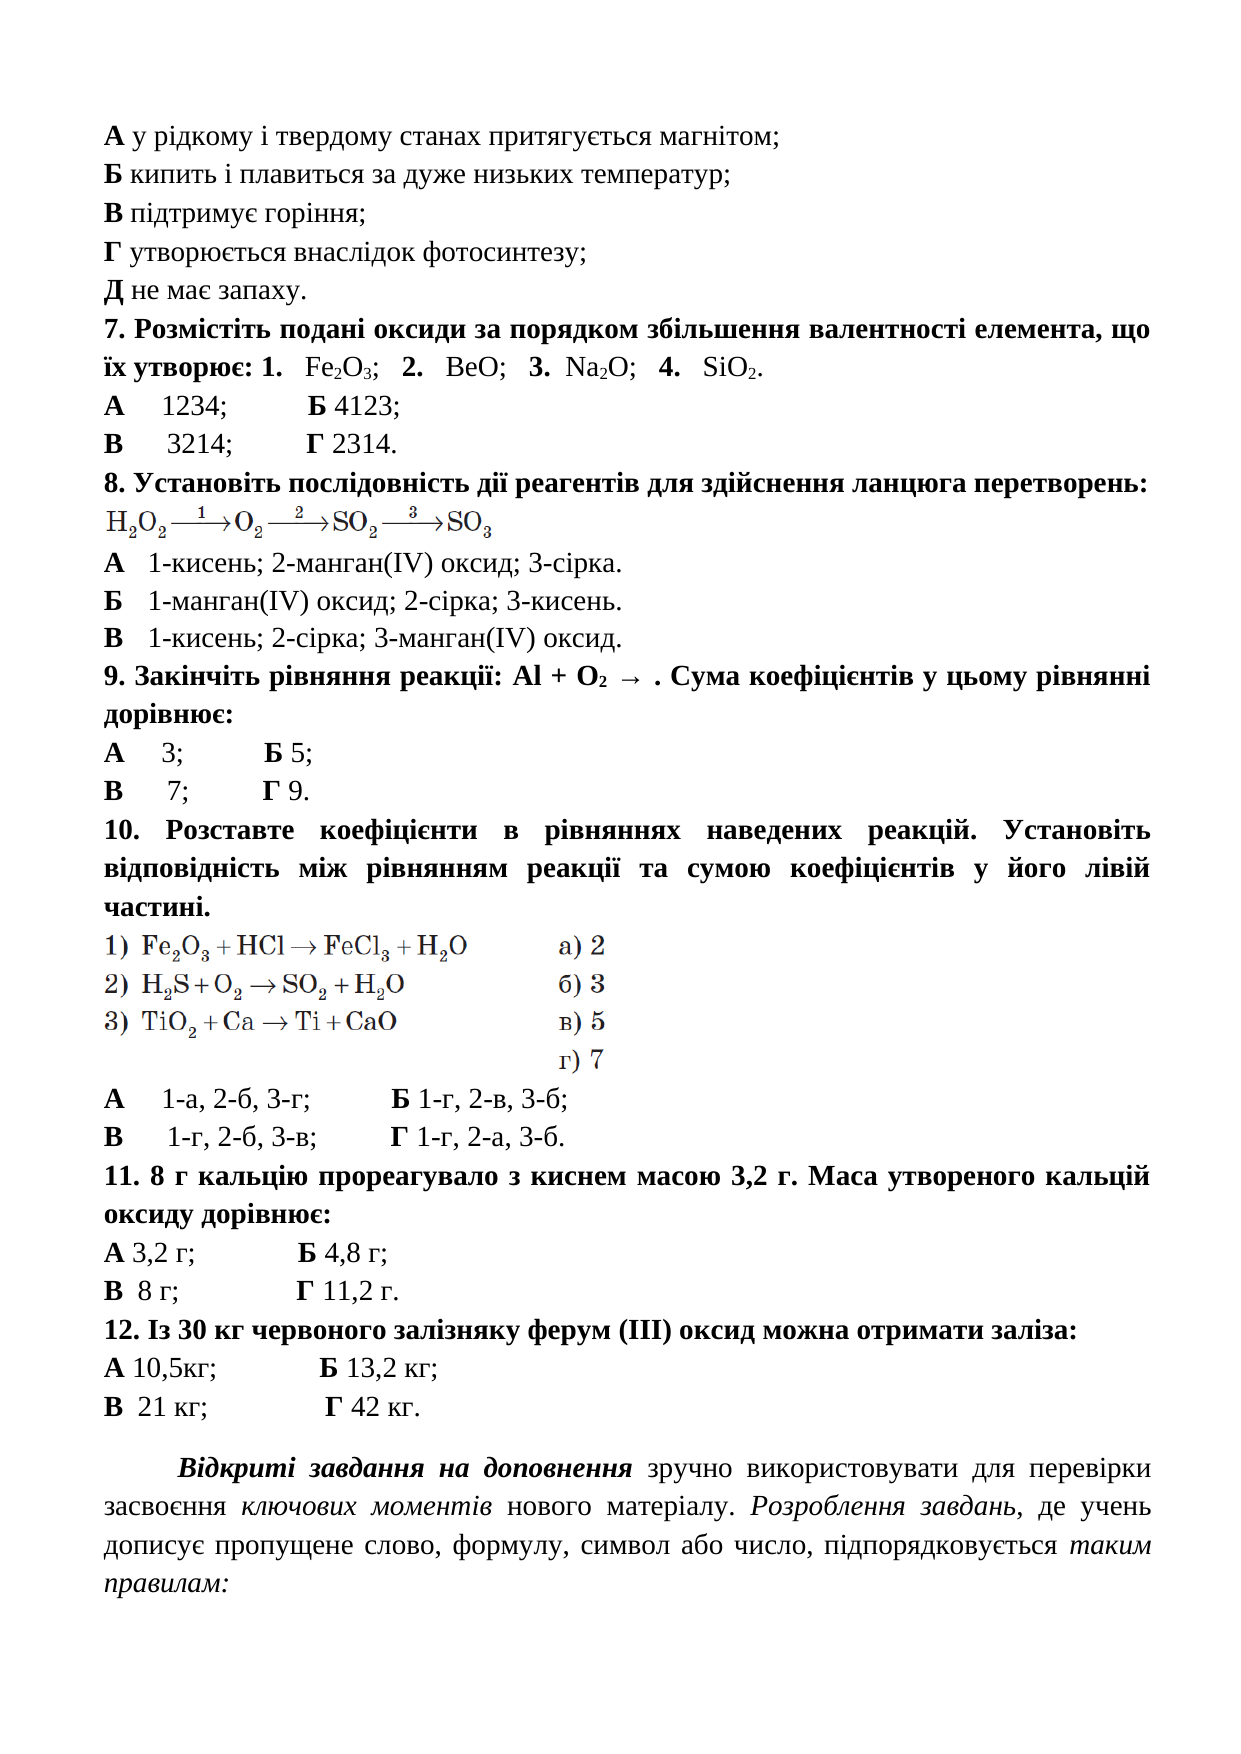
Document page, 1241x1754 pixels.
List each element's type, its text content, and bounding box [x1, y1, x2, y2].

table_cell В [92, 620, 136, 658]
text А 3,2 г; Б 4,8 г; [103, 1235, 1152, 1268]
text В 1-г, 2-б, 3-в; Г 1-г, 2-а, 3-б. [103, 1119, 1152, 1153]
table_header 1-кисень; 2-манган(IV) оксид; 3-сірка. [136, 545, 831, 583]
text Б кипить і плавиться за дуже низьких температур; [103, 157, 1152, 190]
text А 10,5кг; Б 13,2 кг; [103, 1351, 1152, 1384]
text В 21 кг; Г 42 кг. [103, 1389, 1152, 1423]
text A 1234; Б 4123; [103, 388, 1152, 421]
text 9. Закінчіть рівняння реакції: Al + O2 → . Сума коефіцієнтів у цьому рівнянні дорівнює: [103, 658, 1152, 730]
text Г утворюється внаслідок фотосинтезу; [103, 234, 1152, 267]
text A 3; Б 5; [103, 735, 1152, 768]
text А у рідкому і твердому станах притягується магнітом; [103, 118, 1152, 152]
text 7. Розмістіть подані оксиди за порядком збільшення валентності елемента, що їх утворює: 1. Fe2O3; 2. BeO; 3. Na2O; 4. SiO2. [103, 311, 1152, 383]
text В підтримує горіння; [103, 195, 1152, 229]
text В 7; Г 9. [103, 773, 1152, 807]
text 10. Розставте коефіцієнти в рівняннях наведених реакцій. Установіть відповідність між рівнянням реакції та сумою коефіцієнтів у його лівій частині. [103, 812, 1152, 922]
text 11. 8 г кальцію прореагувало з киснем масою 3,2 г. Маса утвореного кальцій оксиду дорівнює: [103, 1158, 1152, 1230]
text В 3214; Г 2314. [103, 426, 1152, 460]
text A 1-а, 2-б, 3-г; Б 1-г, 2-в, 3-б; [103, 1081, 1152, 1114]
text 12. Із 30 кг червоного залізняку ферум (ІІІ) оксид можна отримати заліза: [103, 1312, 1152, 1346]
table_cell Б [92, 583, 136, 620]
text В 8 г; Г 11,2 г. [103, 1273, 1152, 1307]
picture [103, 503, 493, 542]
table_cell 1-манган(IV) оксид; 2-сірка; 3-кисень. [136, 583, 831, 620]
picture [103, 927, 611, 1077]
text 8. Установіть послідовність дії реагентів для здійснення ланцюга перетворень: [103, 465, 1152, 498]
text Відкриті завдання на доповнення зручно використовувати для перевірки засвоєння ключових моментів нового матеріалу. Розроблення завдань, де учень дописує пропущене слово, формулу, символ або число, підпорядковується таким правилам: [103, 1450, 1152, 1599]
table_cell 1-кисень; 2-сірка; 3-манган(IV) оксид. [136, 620, 831, 658]
text Д не має запаху. [103, 272, 1152, 306]
table_header А [92, 545, 136, 583]
